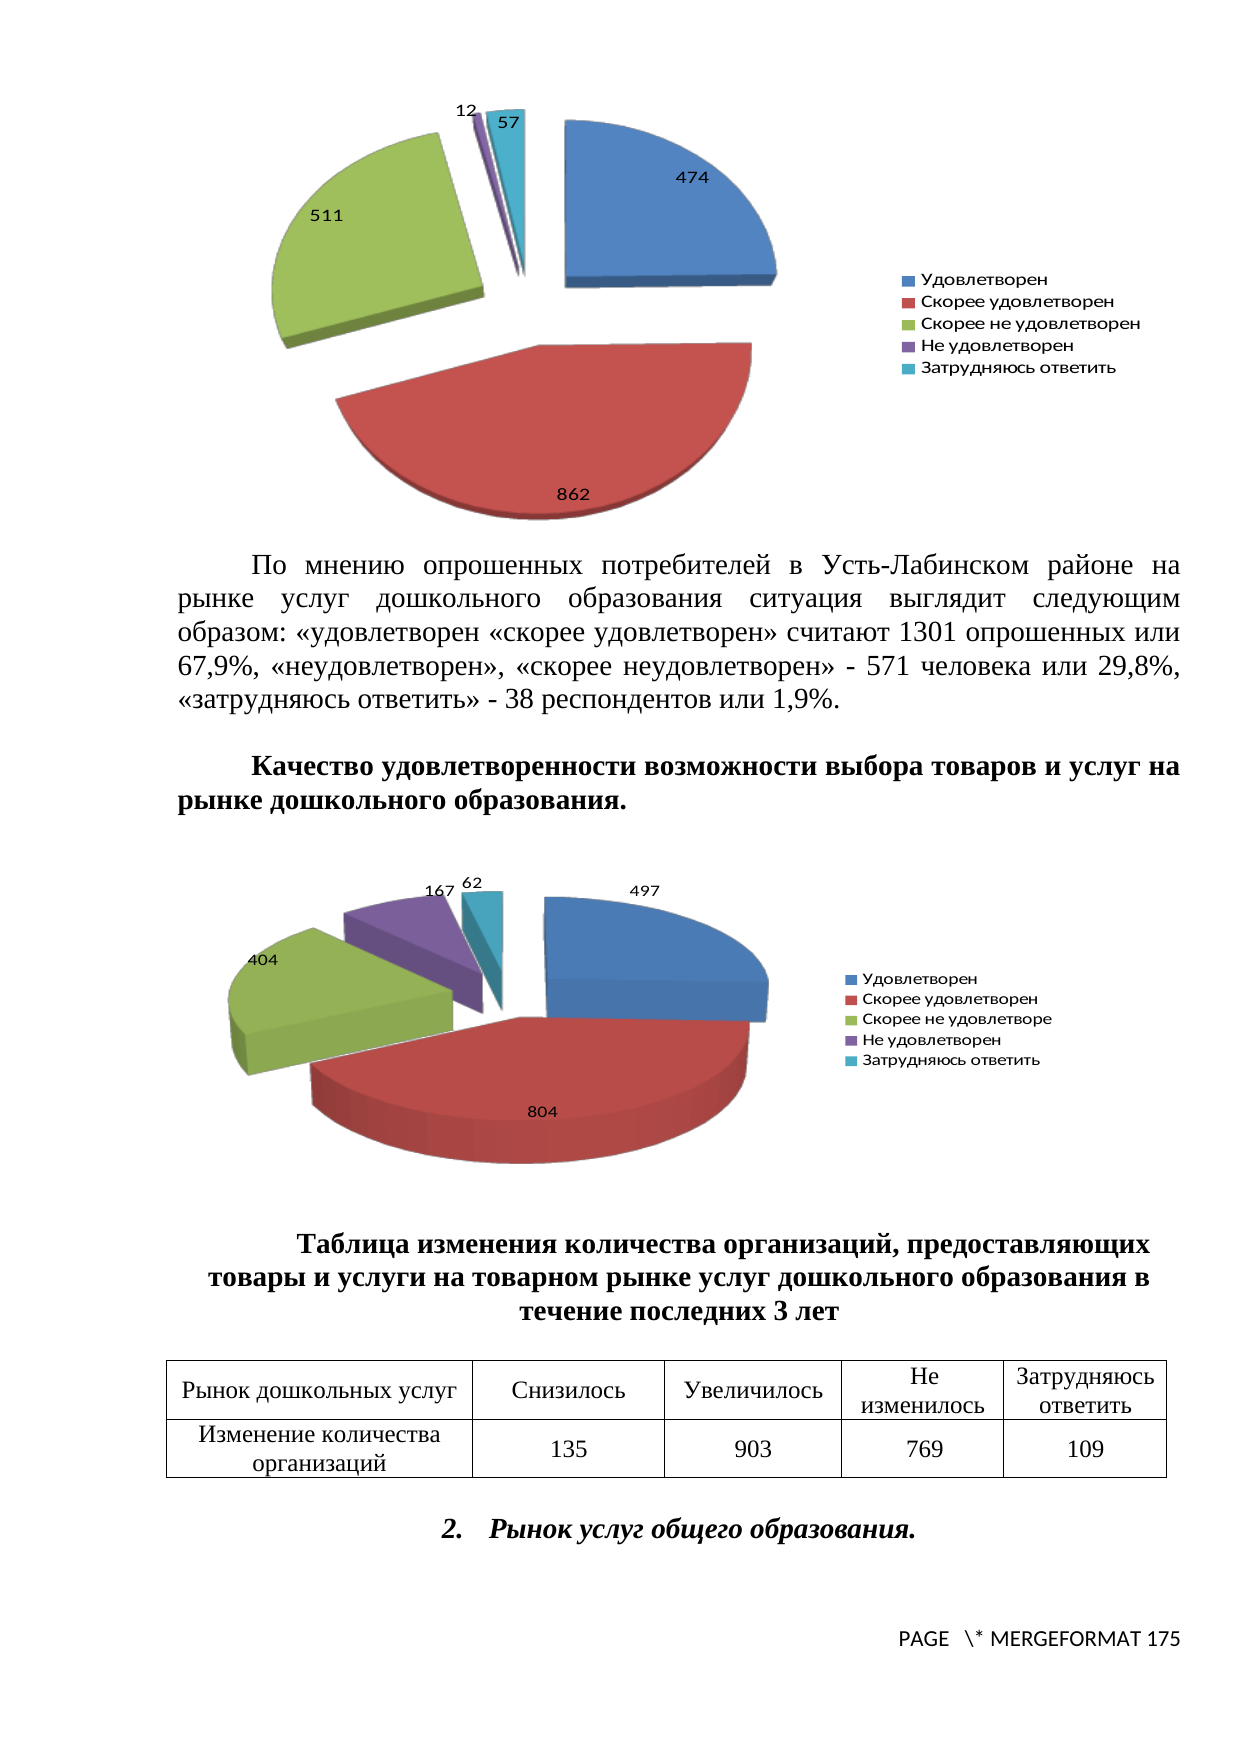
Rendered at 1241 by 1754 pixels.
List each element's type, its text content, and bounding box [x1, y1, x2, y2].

table_cell 109 [1004, 1420, 1166, 1477]
table_header Снизилось [473, 1361, 664, 1418]
text По мнению опрошенных потребителей в Усть-Лабинском районе на рынке услуг дошкольного образования ситуация выглядит следующим образом: «удовлетворен «скорее удовлетворен» считают 1301 опрошенных или 67,9%, «неудовлетворен», «скорее неудовлетворен» - 571 человека или 29,8%, «затрудняюсь ответить» - 38 респондентов или 1,9%. [177, 547, 1181, 715]
table_header Увеличилось [665, 1361, 841, 1418]
table_cell 135 [473, 1420, 664, 1477]
table_header Затрудняюсь ответить [1004, 1361, 1166, 1418]
list Рынок услуг общего образования. [177, 1512, 1181, 1545]
table_cell 903 [665, 1420, 841, 1477]
text Таблица изменения количества организаций, предоставляющих товары и услуги на товарном рынке услуг дошкольного образования в течение последних 3 лет [177, 1226, 1181, 1326]
table_header Рынок дошкольных услуг [167, 1361, 472, 1418]
table_cell 769 [842, 1420, 1003, 1477]
table_header Не изменилось [842, 1361, 1003, 1418]
text Качество удовлетворенности возможности выбора товаров и услуг на рынке дошкольного образования. [177, 748, 1181, 815]
table_cell Изменение количества организаций [167, 1420, 472, 1477]
